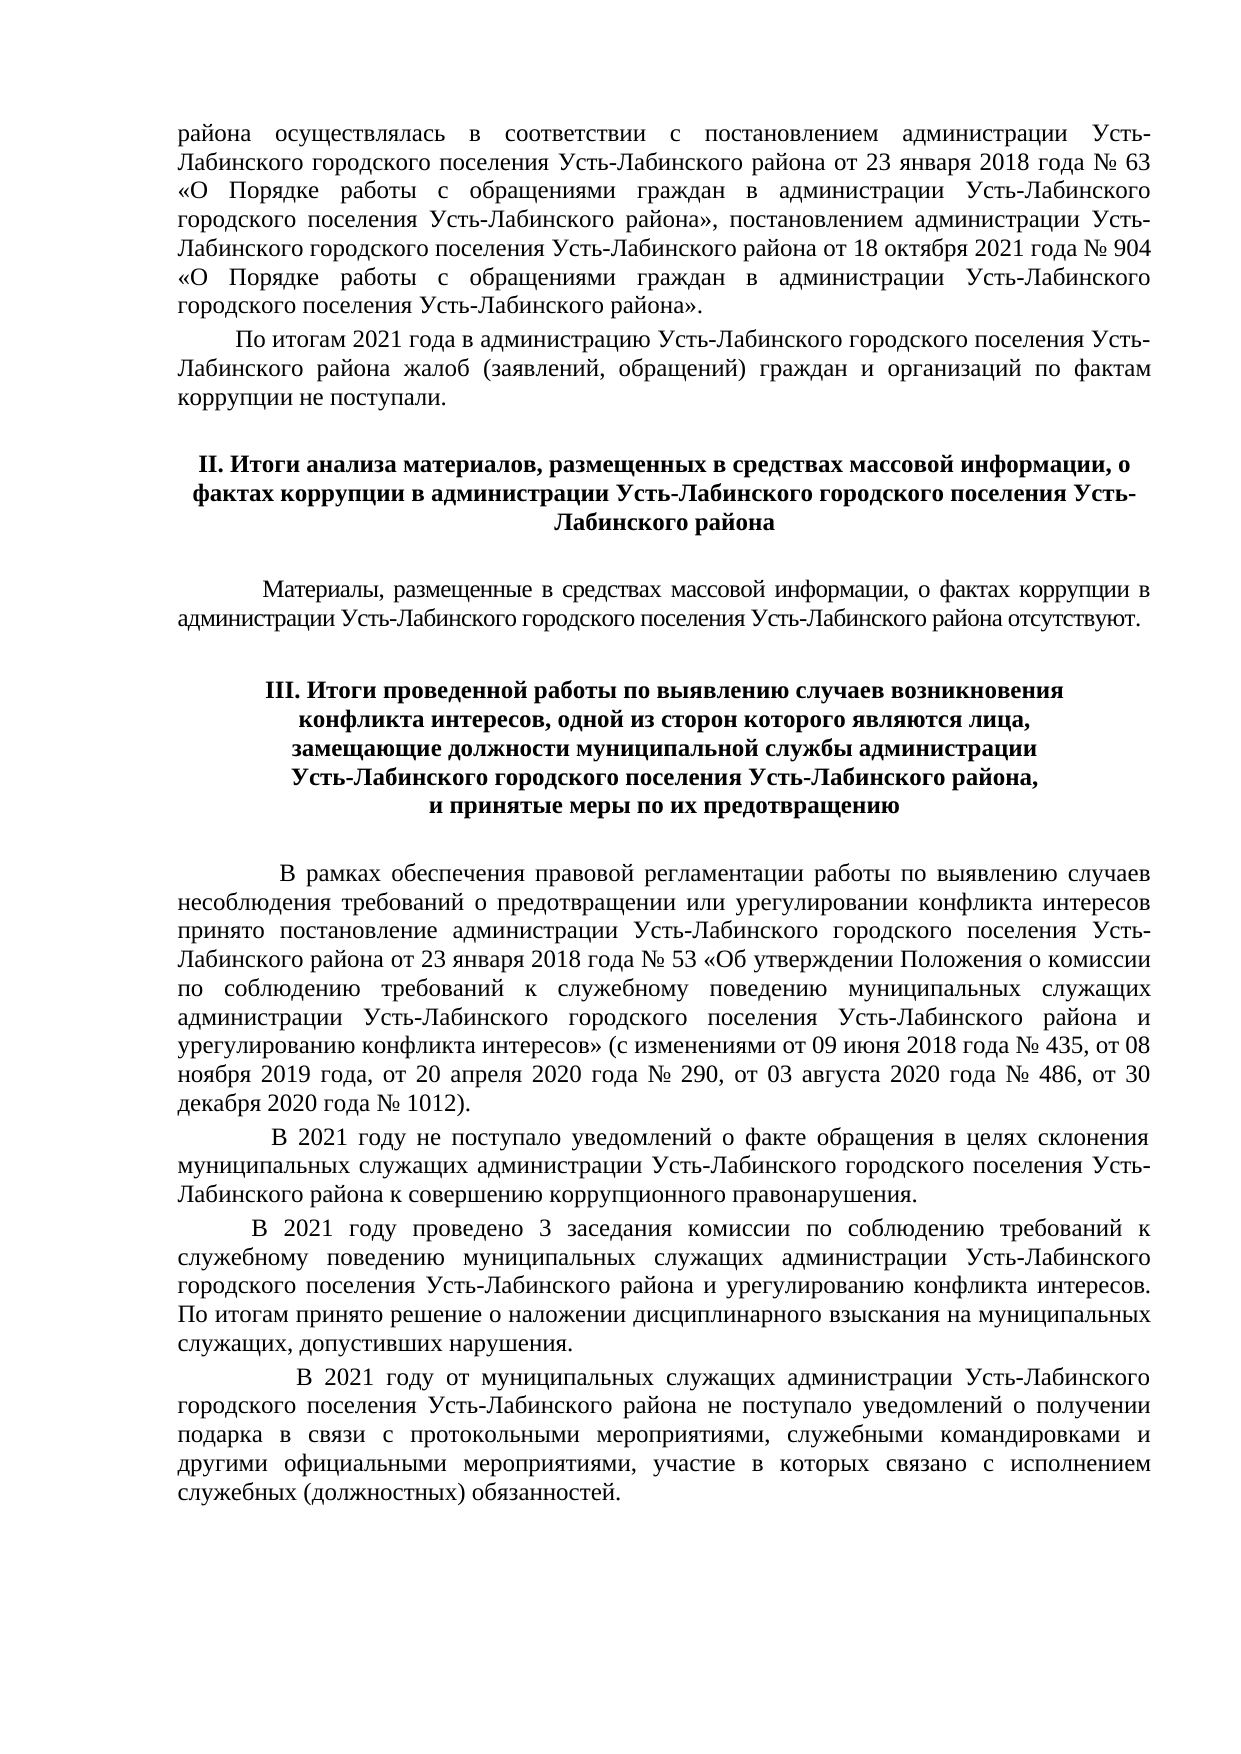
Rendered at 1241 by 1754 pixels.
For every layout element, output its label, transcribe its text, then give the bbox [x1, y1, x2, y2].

text В 2021 году проведено 3 заседания комиссии по соблюдению требований к служебному поведению муниципальных служащих администрации Усть-Лабинского городского поселения Усть-Лабинского района и урегулированию конфликта интересов. По итогам принято решение о наложении дисциплинарного взыскания на муниципальных служащих, допустивших нарушения. [177, 1213, 1152, 1357]
text замещающие должности муниципальной службы администрации [177, 733, 1152, 762]
text и принятые меры по их предотвращению [177, 790, 1152, 819]
text II. Итоги анализа материалов, размещенных в средствах массовой информации, о фактах коррупции в администрации Усть-Лабинского городского поселения Усть-Лабинского района [177, 449, 1152, 536]
text По итогам 2021 года в администрацию Усть-Лабинского городского поселения Усть-Лабинского района жалоб (заявлений, обращений) граждан и организаций по фактам коррупции не поступали. [177, 324, 1152, 411]
text В 2021 году не поступало уведомлений о факте обращения в целях склонения муниципальных служащих администрации Усть-Лабинского городского поселения Усть-Лабинского района к совершению коррупционного правонарушения. [177, 1122, 1152, 1208]
text Усть-Лабинского городского поселения Усть-Лабинского района, [177, 762, 1152, 790]
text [177, 118, 1152, 319]
text В рамках обеспечения правовой регламентации работы по выявлению случаев несоблюдения требований о предотвращении или урегулировании конфликта интересов принято постановление администрации Усть-Лабинского городского поселения Усть-Лабинского района от 23 января 2018 года № 53 «Об утверждении Положения о комиссии по соблюдению требований к служебному поведению муниципальных служащих администрации Усть-Лабинского городского поселения Усть-Лабинского района и урегулированию конфликта интересов» (с изменениями от 09 июня 2018 года № 435, от 08 ноября 2019 года, от 20 апреля 2020 года № 290, от 03 августа 2020 года № 486, от 30 декабря 2020 года № 1012). [177, 858, 1152, 1117]
text III. Итоги проведенной работы по выявлению случаев возникновения [177, 675, 1152, 704]
text В 2021 году от муниципальных служащих администрации Усть-Лабинского городского поселения Усть-Лабинского района не поступало уведомлений о получении подарка в связи с протокольными мероприятиями, служебными командировками и другими официальными мероприятиями, участие в которых связано с исполнением служебных (должностных) обязанностей. [177, 1362, 1152, 1505]
text конфликта интересов, одной из сторон которого являются лица, [177, 704, 1152, 733]
text Материалы, размещенные в средствах массовой информации, о фактах коррупции в администрации Усть-Лабинского городского поселения Усть-Лабинского района отсутствуют. [177, 574, 1152, 632]
